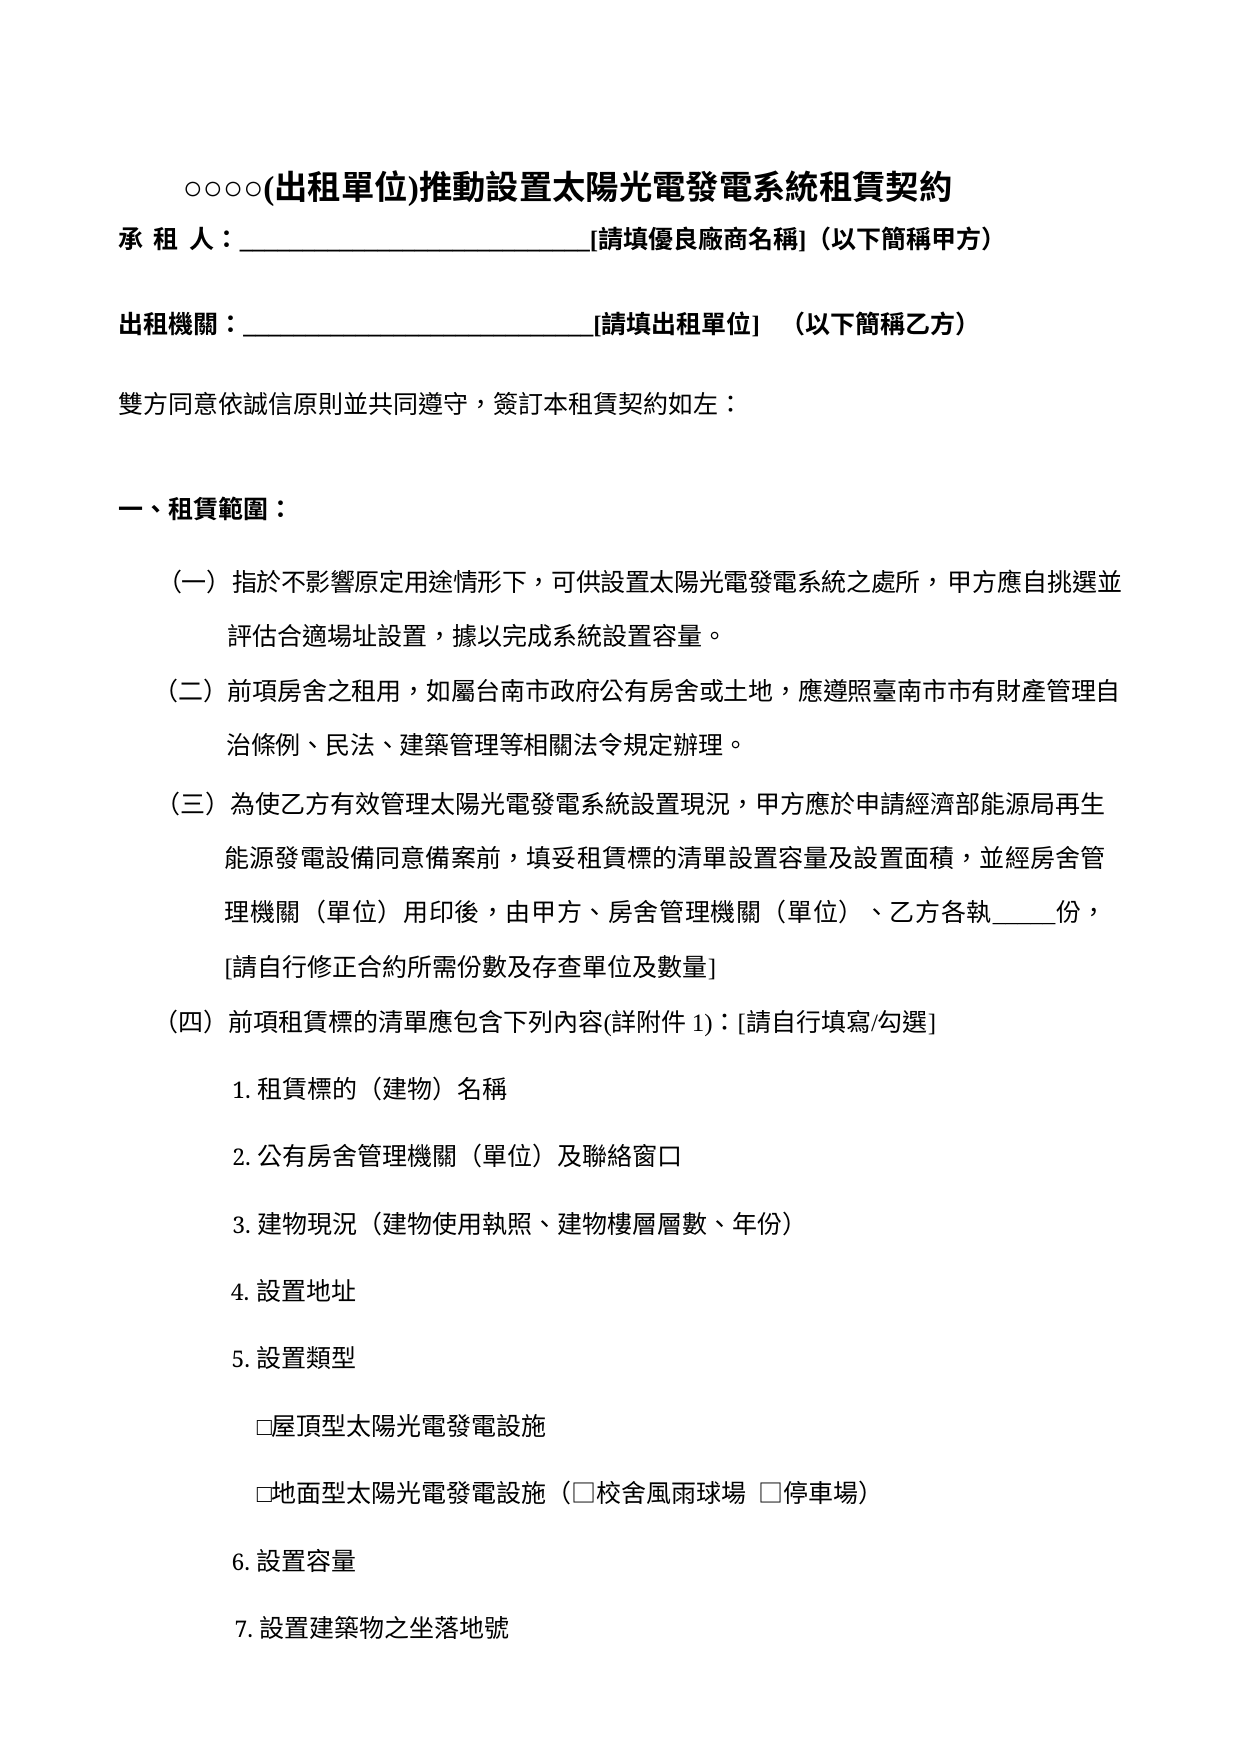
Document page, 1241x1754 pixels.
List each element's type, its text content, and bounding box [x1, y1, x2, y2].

text （四）前項租賃標的清單應包含下列內容(詳附件1)：[請自行填寫/勾選] [153, 1002, 1165, 1038]
text 雙方同意依誠信原則並共同遵守，簽訂本租賃契約如左： [118, 384, 754, 421]
list 設置容量 [231, 1541, 1165, 1577]
subtitle 出租機關：____________________________[請填出租單位] （以下簡稱乙方） [118, 305, 1165, 341]
subtitle 承 租 人：____________________________[請填優良廠商名稱]（以下簡稱甲方） [118, 220, 1165, 256]
text （三）為使乙方有效管理太陽光電發電系統設置現況，甲方應於申請經濟部能源局再生能源發電設備同意備案前，填妥租賃標的清單設置容量及設置面積，並經房舍管理機關（單位）用印後，由甲方、房舍管理機關（單位）、乙方各執_____份，[請自行修正合約所需份數及存查單位及數量] [156, 784, 1106, 983]
text （二）前項房舍之租用，如屬台南市政府公有房舍或土地，應遵照臺南市市有財產管理自治條例、民法、建築管理等相關法令規定辦理。 [153, 671, 1123, 762]
text （一）指於不影響原定用途情形下，可供設置太陽光電發電系統之處所，甲方應自挑選並評估合適場址設置，據以完成系統設置容量。 [157, 562, 1123, 653]
list 租賃標的（建物）名稱 [232, 1069, 1165, 1106]
list 設置類型 [231, 1339, 1165, 1375]
list 公有房舍管理機關（單位）及聯絡窗口 [232, 1137, 1165, 1173]
list 建物現況（建物使用執照、建物樓層層數、年份） [232, 1204, 1165, 1240]
list □地面型太陽光電發電設施（□校舍風雨球場 □停車場） [257, 1474, 1165, 1510]
list 設置地址 [231, 1271, 1165, 1308]
list 設置建築物之坐落地號 [234, 1608, 1165, 1644]
subtitle ○○○○(出租單位)推動設置太陽光電發電系統租賃契約 [183, 167, 1165, 207]
list □屋頂型太陽光電發電設施 [257, 1406, 1165, 1442]
subtitle 一、租賃範圍： [118, 490, 1165, 526]
